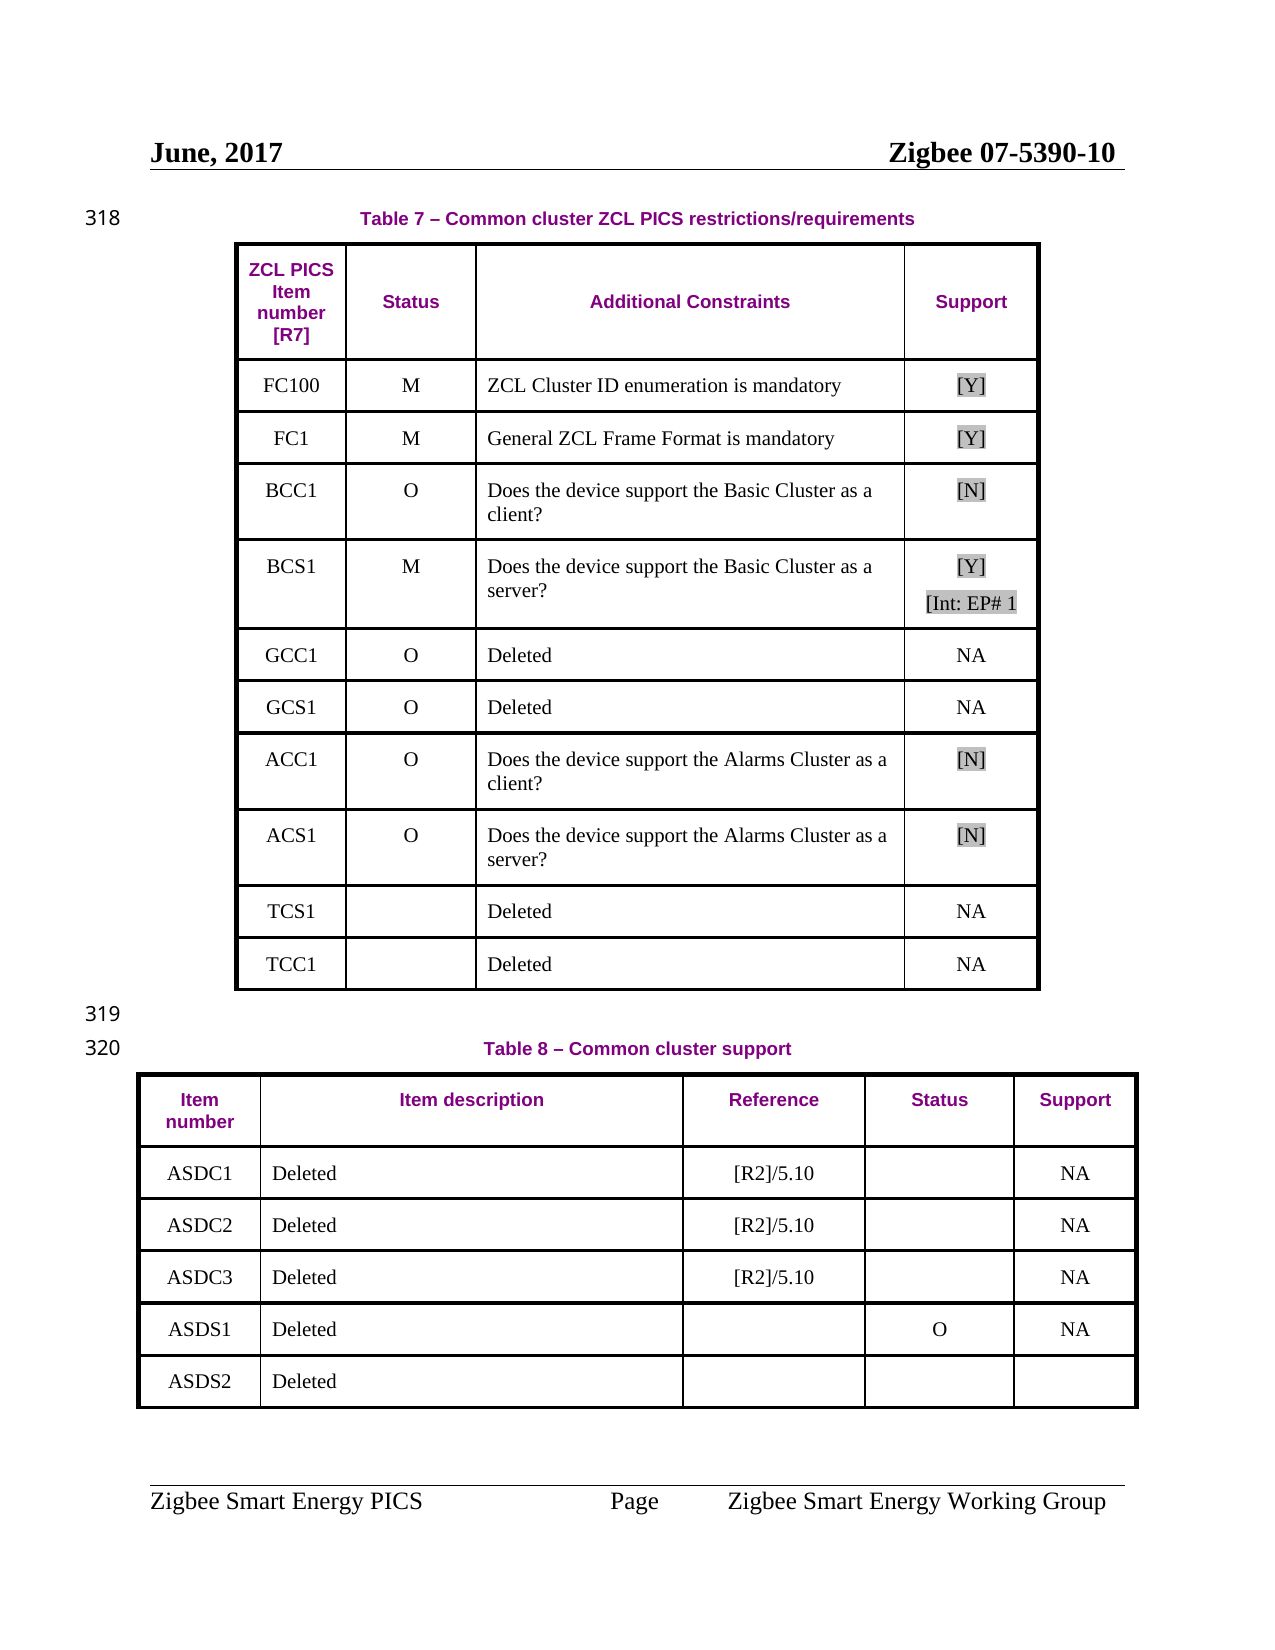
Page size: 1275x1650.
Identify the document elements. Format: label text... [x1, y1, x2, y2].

table_cell [R2]/5.10 [684, 1148, 864, 1197]
table_cell NA [905, 682, 1036, 731]
table_cell Does the device support the Alarms Cluster as a server? [477, 811, 904, 884]
table_cell Deleted [261, 1200, 682, 1249]
table_cell O [347, 682, 475, 731]
table_cell [866, 1200, 1013, 1249]
table_cell M [347, 541, 475, 627]
table_cell [684, 1357, 864, 1406]
table_cell [N] [905, 811, 1036, 884]
table_cell [347, 887, 475, 936]
table_cell NA [905, 887, 1036, 936]
table_cell ASDC2 [141, 1200, 260, 1249]
table_cell [Y] [905, 413, 1036, 462]
table_cell Deleted [477, 939, 904, 988]
table_cell NA [1015, 1200, 1134, 1249]
table_header Additional Constraints [477, 246, 904, 358]
table_cell Deleted [477, 682, 904, 731]
table_cell [347, 939, 475, 988]
table_cell TCS1 [239, 887, 345, 936]
table_cell FC100 [239, 361, 345, 410]
table_cell [Y] [905, 361, 1036, 410]
table_cell Deleted [261, 1252, 682, 1301]
table_cell General ZCL Frame Format is mandatory [477, 413, 904, 462]
table_cell Does the device support the Basic Cluster as a client? [477, 465, 904, 538]
table_cell ASDC3 [141, 1252, 260, 1301]
table_header Status [347, 246, 475, 358]
table_cell [866, 1148, 1013, 1197]
table_cell ACC1 [239, 735, 345, 808]
table_cell BCS1 [239, 541, 345, 627]
table_cell Deleted [261, 1305, 682, 1353]
table_cell O [347, 465, 475, 538]
table_cell Deleted [261, 1357, 682, 1406]
table_cell [866, 1252, 1013, 1301]
table_cell GCS1 [239, 682, 345, 731]
table_cell Deleted [477, 887, 904, 936]
table_cell NA [1015, 1305, 1134, 1353]
table_cell O [347, 811, 475, 884]
table_header Reference [684, 1077, 864, 1145]
table_cell NA [1015, 1148, 1134, 1197]
table_cell ASDS2 [141, 1357, 260, 1406]
table_cell [N] [905, 735, 1036, 808]
table_cell FC1 [239, 413, 345, 462]
table_cell BCC1 [239, 465, 345, 538]
table_cell ASDC1 [141, 1148, 260, 1197]
table_cell O [347, 630, 475, 679]
table_cell NA [905, 630, 1036, 679]
table_cell [Y] [Int: EP# 1 [905, 541, 1036, 627]
table_cell [866, 1357, 1013, 1406]
table_cell [684, 1305, 864, 1353]
table_cell [1015, 1357, 1134, 1406]
table_header Item description [261, 1077, 682, 1145]
table_cell Deleted [261, 1148, 682, 1197]
table_cell NA [905, 939, 1036, 988]
text Table 7 – Common cluster ZCL PICS restrictions/requirements [150, 208, 1125, 229]
table_cell [R2]/5.10 [684, 1200, 864, 1249]
table_cell GCC1 [239, 630, 345, 679]
table_cell Does the device support the Basic Cluster as a server? [477, 541, 904, 627]
table_header Support [1015, 1077, 1134, 1145]
table_cell NA [1015, 1252, 1134, 1301]
table_cell ACS1 [239, 811, 345, 884]
table_cell ZCL Cluster ID enumeration is mandatory [477, 361, 904, 410]
table_cell Does the device support the Alarms Cluster as a client? [477, 735, 904, 808]
table_cell M [347, 413, 475, 462]
table_cell Deleted [477, 630, 904, 679]
table_cell [N] [905, 465, 1036, 538]
table_cell TCC1 [239, 939, 345, 988]
table_header Item number [141, 1077, 260, 1145]
table_header Support [905, 246, 1036, 358]
table_cell O [866, 1305, 1013, 1353]
table_cell [R2]/5.10 [684, 1252, 864, 1301]
text Table 8 – Common cluster support [150, 1038, 1125, 1059]
table_header ZCL PICS Item number [R7] [239, 246, 345, 358]
table_header Status [866, 1077, 1013, 1145]
table_cell O [347, 735, 475, 808]
table_cell ASDS1 [141, 1305, 260, 1353]
table_cell M [347, 361, 475, 410]
